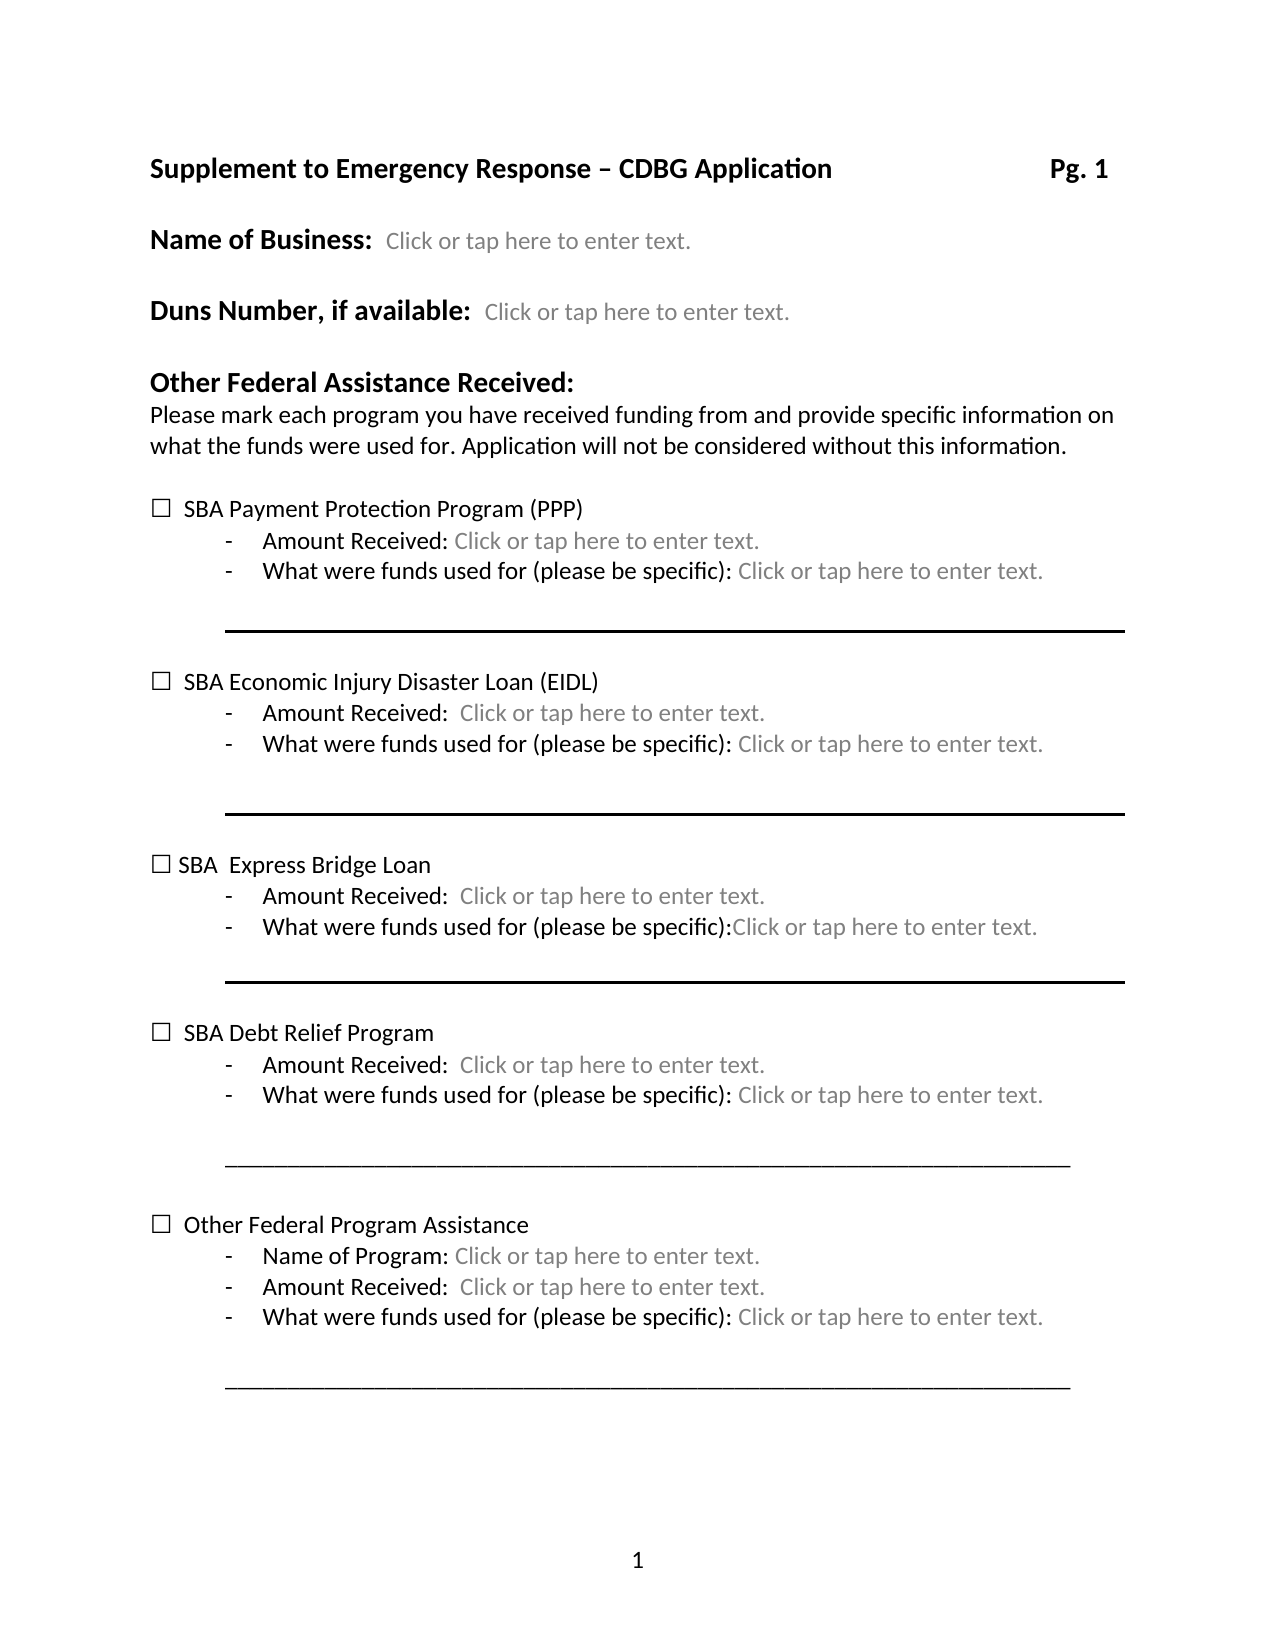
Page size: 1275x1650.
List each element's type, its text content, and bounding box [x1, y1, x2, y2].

list Name of Program: [225, 1241, 1125, 1271]
list What were funds used for (please be specific): [225, 1079, 1125, 1110]
text SBA Debt Relief Program [150, 1015, 1125, 1049]
list What were funds used for (please be specific): [225, 911, 1125, 981]
list What were funds used for (please be specific): [225, 728, 1125, 813]
text Supplement to Emergency Response – CDBG Application Pg. 1 [150, 150, 1125, 186]
text ____________________________________________________________________ [150, 1140, 1125, 1171]
text ____________________________________________________________________ [150, 1363, 1125, 1393]
text Other Federal Assistance Received: [150, 364, 1125, 399]
text Name of Business: [150, 221, 1125, 257]
list What were funds used for (please be specific): [225, 556, 1125, 630]
text Duns Number, if available: [150, 292, 1125, 328]
text Please mark each program you have received funding from and provide specific information on what the funds were used for. Application will not be considered without this information. [150, 399, 1125, 460]
text SBA Payment Protection Program (PPP) [150, 491, 1125, 525]
text SBA Express Bridge Loan [150, 846, 1125, 880]
list Amount Received: [225, 1271, 1125, 1302]
text Other Federal Program Assistance [150, 1206, 1125, 1241]
list Amount Received: [225, 880, 1125, 911]
list Amount Received: [225, 525, 1125, 556]
list What were funds used for (please be specific): [225, 1302, 1125, 1332]
list Amount Received: [225, 697, 1125, 728]
list Amount Received: [225, 1049, 1125, 1079]
text SBA Economic Injury Disaster Loan (EIDL) [150, 663, 1125, 697]
